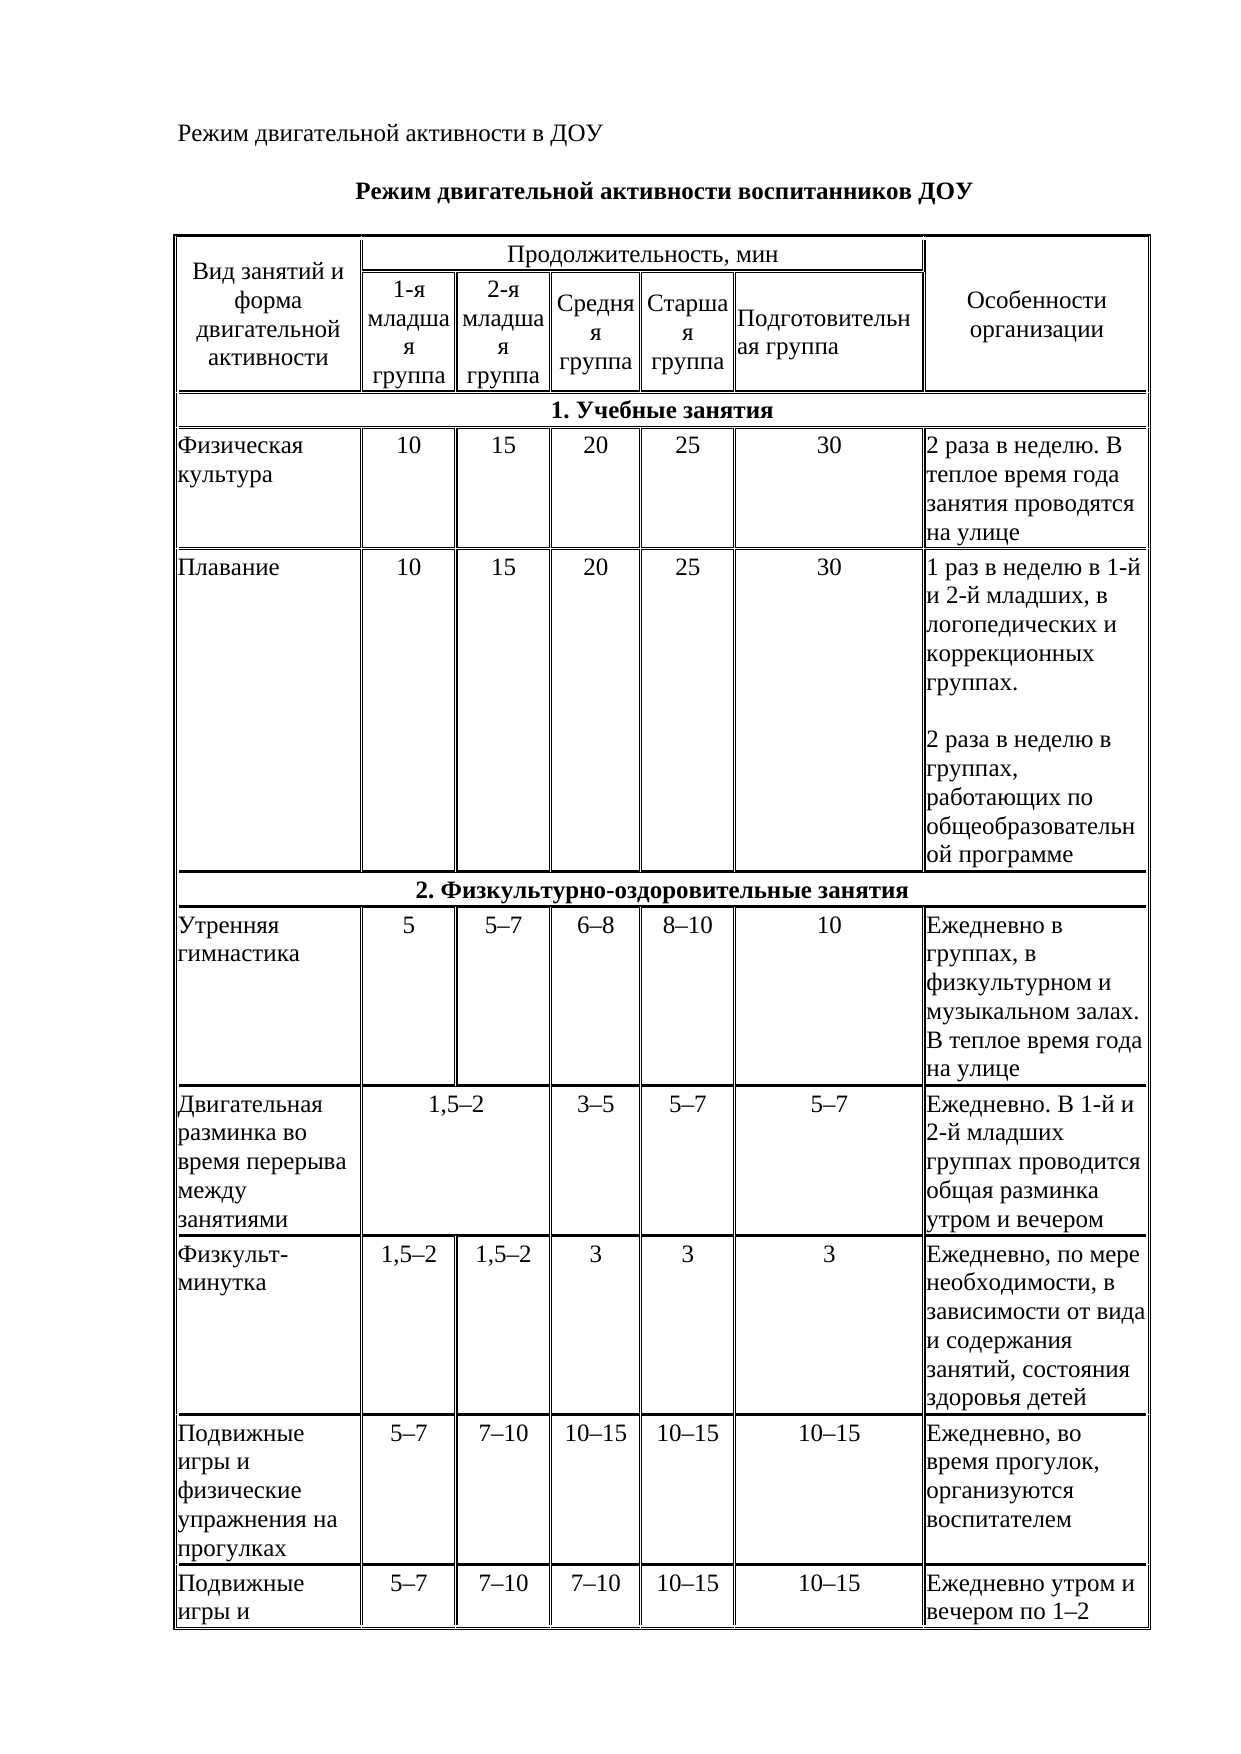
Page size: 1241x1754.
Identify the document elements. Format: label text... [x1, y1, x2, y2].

table_cell 25 [642, 550, 733, 870]
table_cell 2-я младшая группа [458, 273, 549, 390]
table_cell 10–15 [641, 1566, 734, 1627]
table_cell 3 [552, 1237, 639, 1413]
table_cell 10–15 [736, 1416, 922, 1563]
table_cell 10 [363, 550, 454, 870]
table_cell 8–10 [642, 908, 733, 1084]
text Режим двигательной активности в ДОУ [177, 118, 1152, 147]
table_cell Ежедневно, во время прогулок, организуются воспитателем [926, 1413, 1149, 1563]
table_cell Старшая группа [642, 273, 733, 390]
table_cell 10 [736, 908, 922, 1084]
table_cell 5–7 [736, 1087, 922, 1234]
table_cell 5 [363, 908, 454, 1084]
table_cell Ежедневно в группах, в физкультурном и музыкальном залах. В теплое время года на улице [926, 905, 1148, 1084]
table_header Продолжительность, мин [361, 236, 924, 269]
table_cell Ежедневно. В 1-й и 2-й младших группах проводится общая разминка утром и вечером [926, 1084, 1148, 1234]
text Режим двигательной активности воспитанников ДОУ [177, 176, 1152, 205]
table_cell 25 [642, 429, 733, 547]
table_cell 1-я младшая группа [363, 273, 454, 390]
table_cell 5–7 [642, 1087, 733, 1234]
table_cell Плавание [175, 547, 361, 870]
table_cell 10 [363, 429, 454, 547]
table_cell 6–8 [552, 908, 639, 1084]
table_cell 10–15 [642, 1416, 733, 1563]
table_cell Двигательная разминка во время перерыва между занятиями [177, 1084, 360, 1234]
table_cell 20 [552, 550, 639, 870]
table_cell Ежедневно утром и вечером по 1–2 подвижной игре [924, 1563, 1149, 1627]
table_cell 30 [736, 550, 922, 870]
table_cell Подготовительная группа [736, 273, 922, 390]
table_cell Подвижные игры и физические упражнения в группе [175, 1563, 361, 1627]
table_cell 2. Физкультурно-оздоровительные занятия [177, 870, 1148, 905]
table_cell 10–15 [552, 1416, 639, 1563]
table_cell 1 раз в неделю в 1-й и 2-й младших, в логопедических и коррекционных группах. 2 раза в неделю в группах, работающих по общеобразовательной программе [924, 547, 1149, 870]
table_cell 1,5–2 [363, 1087, 549, 1234]
table_header Особенности организации [924, 237, 1148, 390]
table_cell 5–7 [361, 1563, 456, 1627]
table_cell 15 [458, 550, 549, 870]
table_cell 3 [736, 1237, 922, 1413]
table_cell Физическая культура [175, 426, 361, 547]
table_cell Физкультминутка [177, 1234, 360, 1413]
table_cell 30 [736, 429, 922, 547]
table_cell 1,5–2 [458, 1237, 549, 1413]
table_cell Подвижные игры и физические упражнения на прогулках [175, 1413, 360, 1563]
table_cell 7–10 [458, 1416, 549, 1563]
table_cell 7–10 [456, 1566, 551, 1627]
table_cell 2 раза в неделю. В теплое время года занятия проводятся на улице [924, 426, 1149, 547]
table_cell Утренняя гимнастика [177, 905, 360, 1084]
table_cell 5–7 [458, 908, 549, 1084]
table_cell 1,5–2 [363, 1237, 454, 1413]
table_cell 5–7 [363, 1416, 454, 1563]
table_cell 3–5 [552, 1087, 639, 1234]
table_cell 3 [642, 1237, 733, 1413]
table_cell 10–15 [735, 1563, 924, 1627]
table_cell 20 [552, 429, 639, 547]
table_cell 15 [458, 429, 549, 547]
table_cell 1. Учебные занятия [177, 390, 1148, 426]
table_cell Средняя группа [552, 273, 639, 390]
table_cell 7–10 [551, 1566, 641, 1627]
table_header Вид занятий и форма двигательной активности [177, 237, 361, 390]
table_cell Ежедневно, по мере необходимости, в зависимости от вида и содержания занятий, состояния здоровья детей [926, 1234, 1148, 1413]
